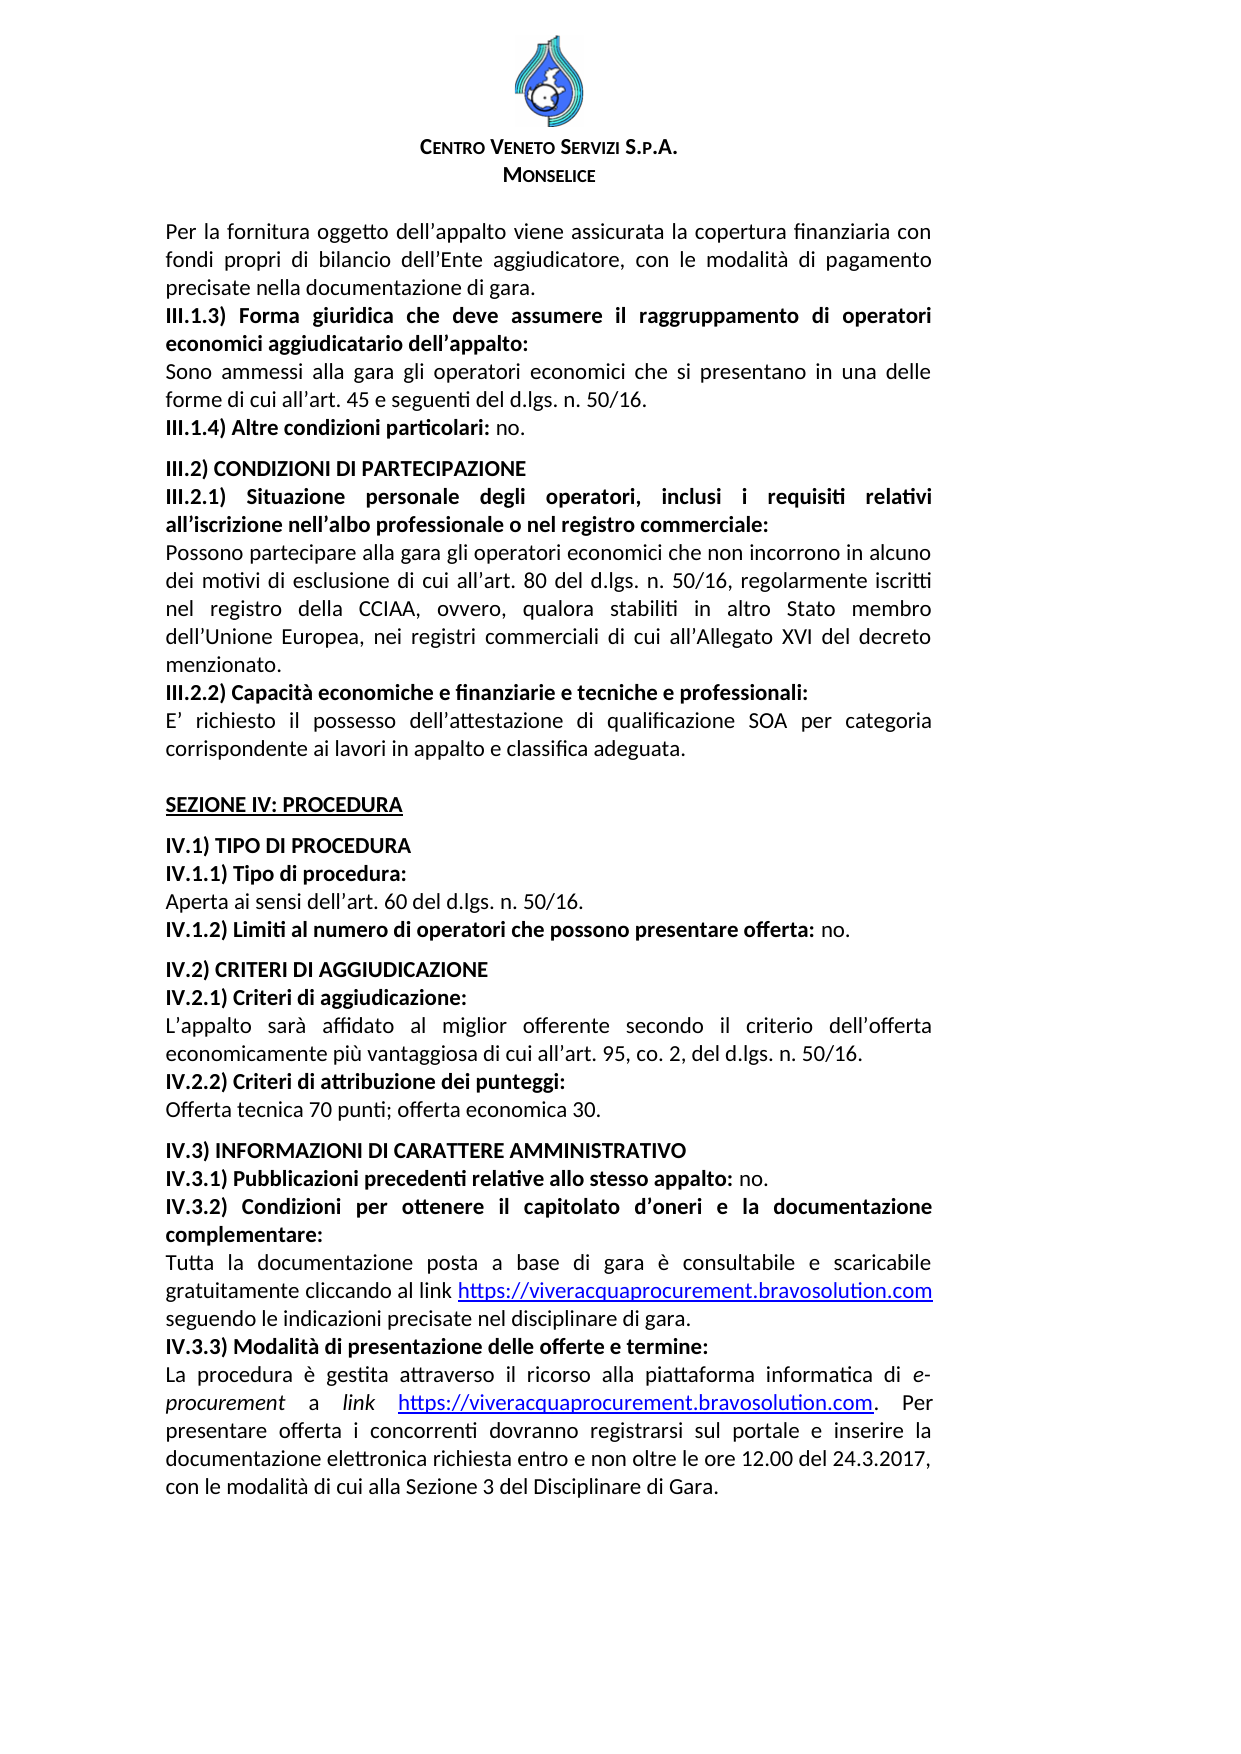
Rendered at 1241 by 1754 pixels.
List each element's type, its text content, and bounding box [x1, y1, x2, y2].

text III.1.4) Altre condizioni particolari: no. [165, 413, 933, 441]
text IV.1.2) Limiti al numero di operatori che possono presentare offerta: no. [165, 915, 933, 943]
text Aperta ai sensi dell’art. 60 del d.lgs. n. 50/16. [165, 887, 933, 915]
text Tutta la documentazione posta a base di gara è consultabile e scaricabile gratuitamente cliccando al link https://viveracquaprocurement.bravosolution.com seguendo le indicazioni precisate nel disciplinare di gara. [165, 1248, 933, 1332]
text Per la fornitura oggetto dell’appalto viene assicurata la copertura finanziaria con fondi propri di bilancio dell’Ente aggiudicatore, con le modalità di pagamento precisate nella documentazione di gara. [165, 217, 933, 301]
text Offerta tecnica 70 punti; offerta economica 30. [165, 1095, 933, 1123]
text IV.1) TIPO DI PROCEDURA [165, 831, 933, 859]
text Sono ammessi alla gara gli operatori economici che si presentano in una delle forme di cui all’art. 45 e seguenti del d.lgs. n. 50/16. [165, 357, 933, 413]
picture [514, 35, 584, 127]
text IV.1.1) Tipo di procedura: [165, 859, 933, 887]
text E’ richiesto il possesso dell’attestazione di qualificazione SOA per categoria corrispondente ai lavori in appalto e classifica adeguata. [165, 706, 933, 762]
text III.2.2) Capacità economiche e finanziarie e tecniche e professionali: [165, 678, 933, 706]
text IV.2) CRITERI DI AGGIUDICAZIONE [165, 955, 933, 983]
text IV.3.1) Pubblicazioni precedenti relative allo stesso appalto: no. [165, 1164, 933, 1192]
text L’appalto sarà affidato al miglior offerente secondo il criterio dell’offerta economicamente più vantaggiosa di cui all’art. 95, co. 2, del d.lgs. n. 50/16. [165, 1011, 933, 1067]
text IV.2.2) Criteri di attribuzione dei punteggi: [165, 1067, 933, 1095]
text SEZIONE IV: PROCEDURA [165, 790, 933, 818]
text Possono partecipare alla gara gli operatori economici che non incorrono in alcuno dei motivi di esclusione di cui all’art. 80 del d.lgs. n. 50/16, regolarmente iscritti nel registro della CCIAA, ovvero, qualora stabiliti in altro Stato membro dell’Unione Europea, nei registri commerciali di cui all’Allegato XVI del decreto menzionato. [165, 538, 933, 678]
text IV.3) INFORMAZIONI DI CARATTERE AMMINISTRATIVO [165, 1136, 933, 1164]
text III.2.1) Situazione personale degli operatori, inclusi i requisiti relativi all’iscrizione nell’albo professionale o nel registro commerciale: [165, 482, 933, 538]
text IV.2.1) Criteri di aggiudicazione: [165, 983, 933, 1011]
text III.1.3) Forma giuridica che deve assumere il raggruppamento di operatori economici aggiudicatario dell’appalto: [165, 301, 933, 357]
text IV.3.3) Modalità di presentazione delle offerte e termine: [165, 1332, 933, 1360]
text La procedura è gestita attraverso il ricorso alla piattaforma informatica di e-procurement a link https://viveracquaprocurement.bravosolution.com. Per presentare offerta i concorrenti dovranno registrarsi sul portale e inserire la documentazione elettronica richiesta entro e non oltre le ore 12.00 del 24.3.2017, con le modalità di cui alla Sezione 3 del Disciplinare di Gara. [165, 1360, 933, 1500]
text IV.3.2) Condizioni per ottenere il capitolato d’oneri e la documentazione complementare: [165, 1192, 933, 1248]
text III.2) CONDIZIONI DI PARTECIPAZIONE [165, 454, 933, 482]
